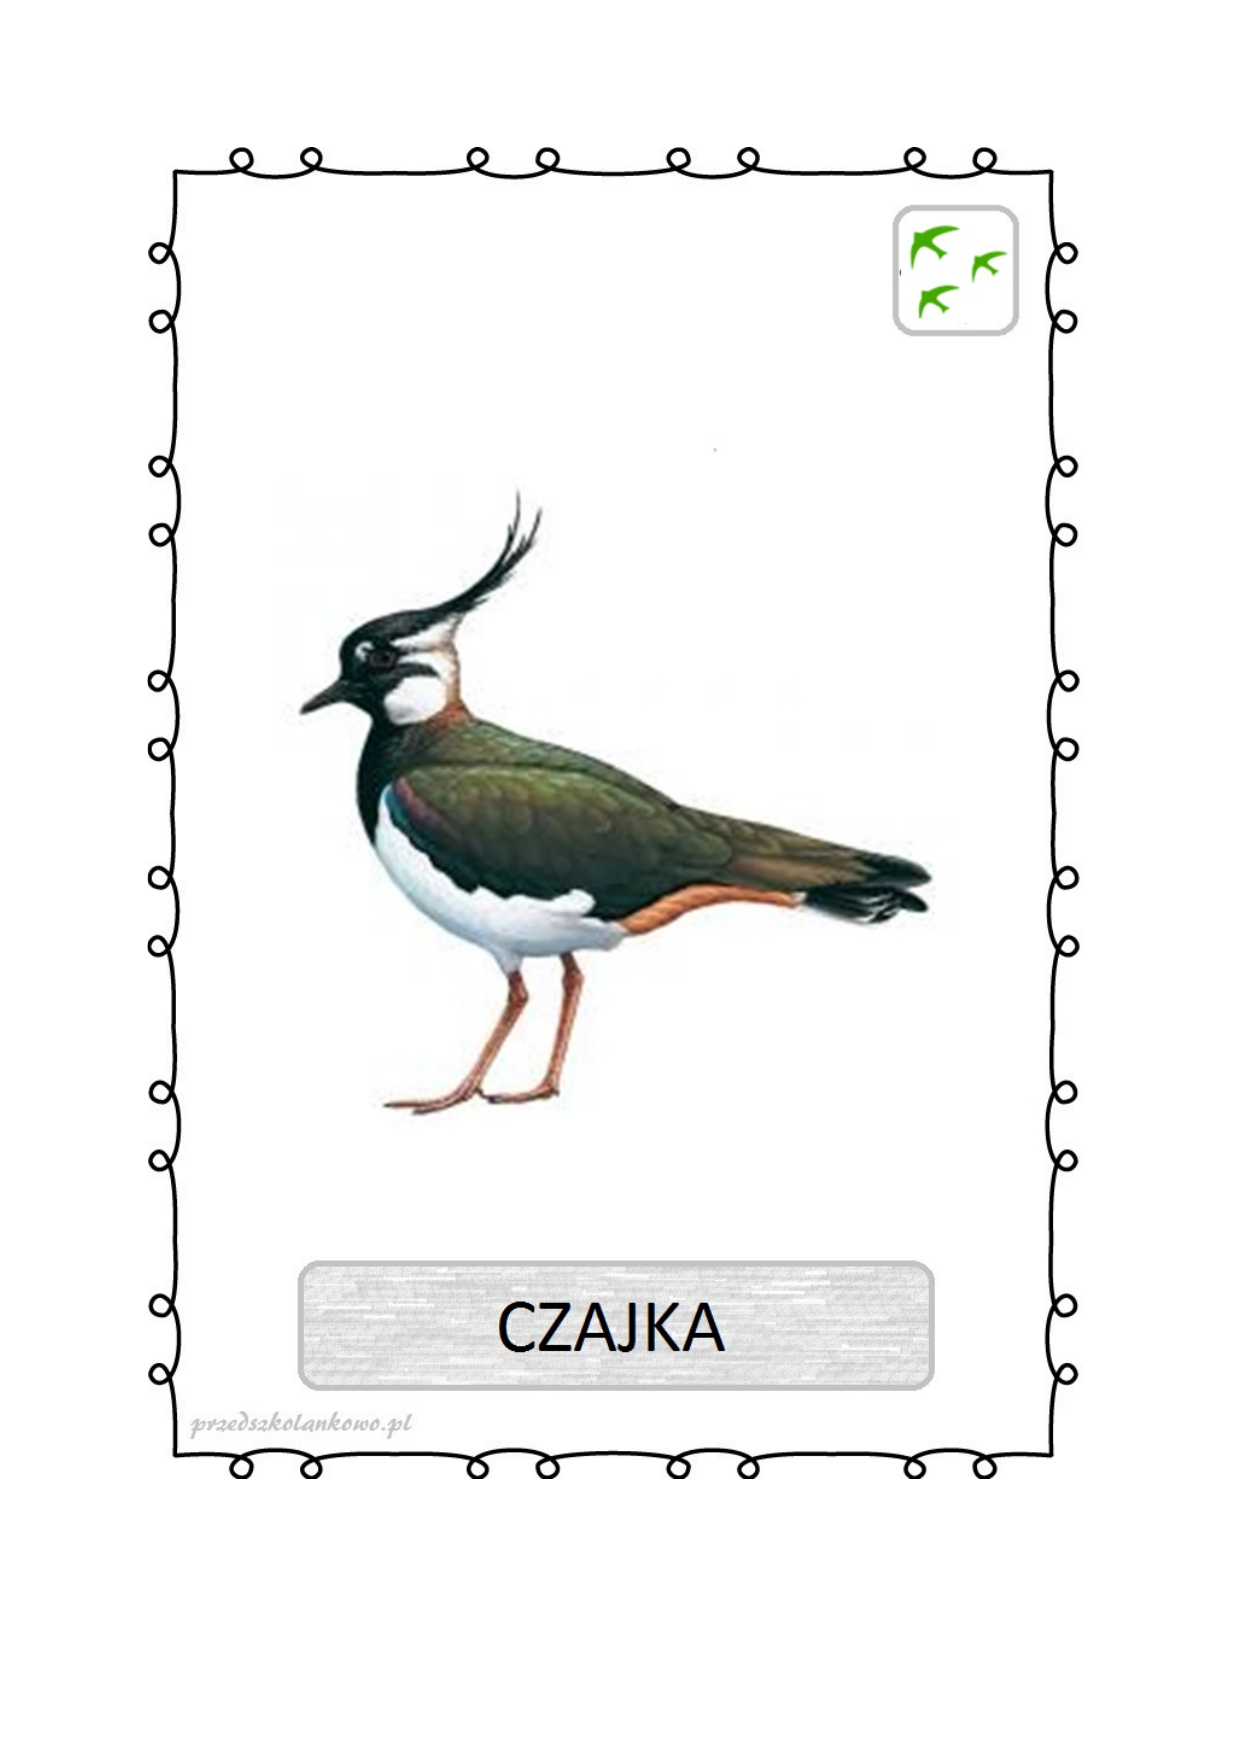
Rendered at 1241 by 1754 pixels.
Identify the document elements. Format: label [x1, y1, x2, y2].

picture [147, 147, 1093, 1479]
